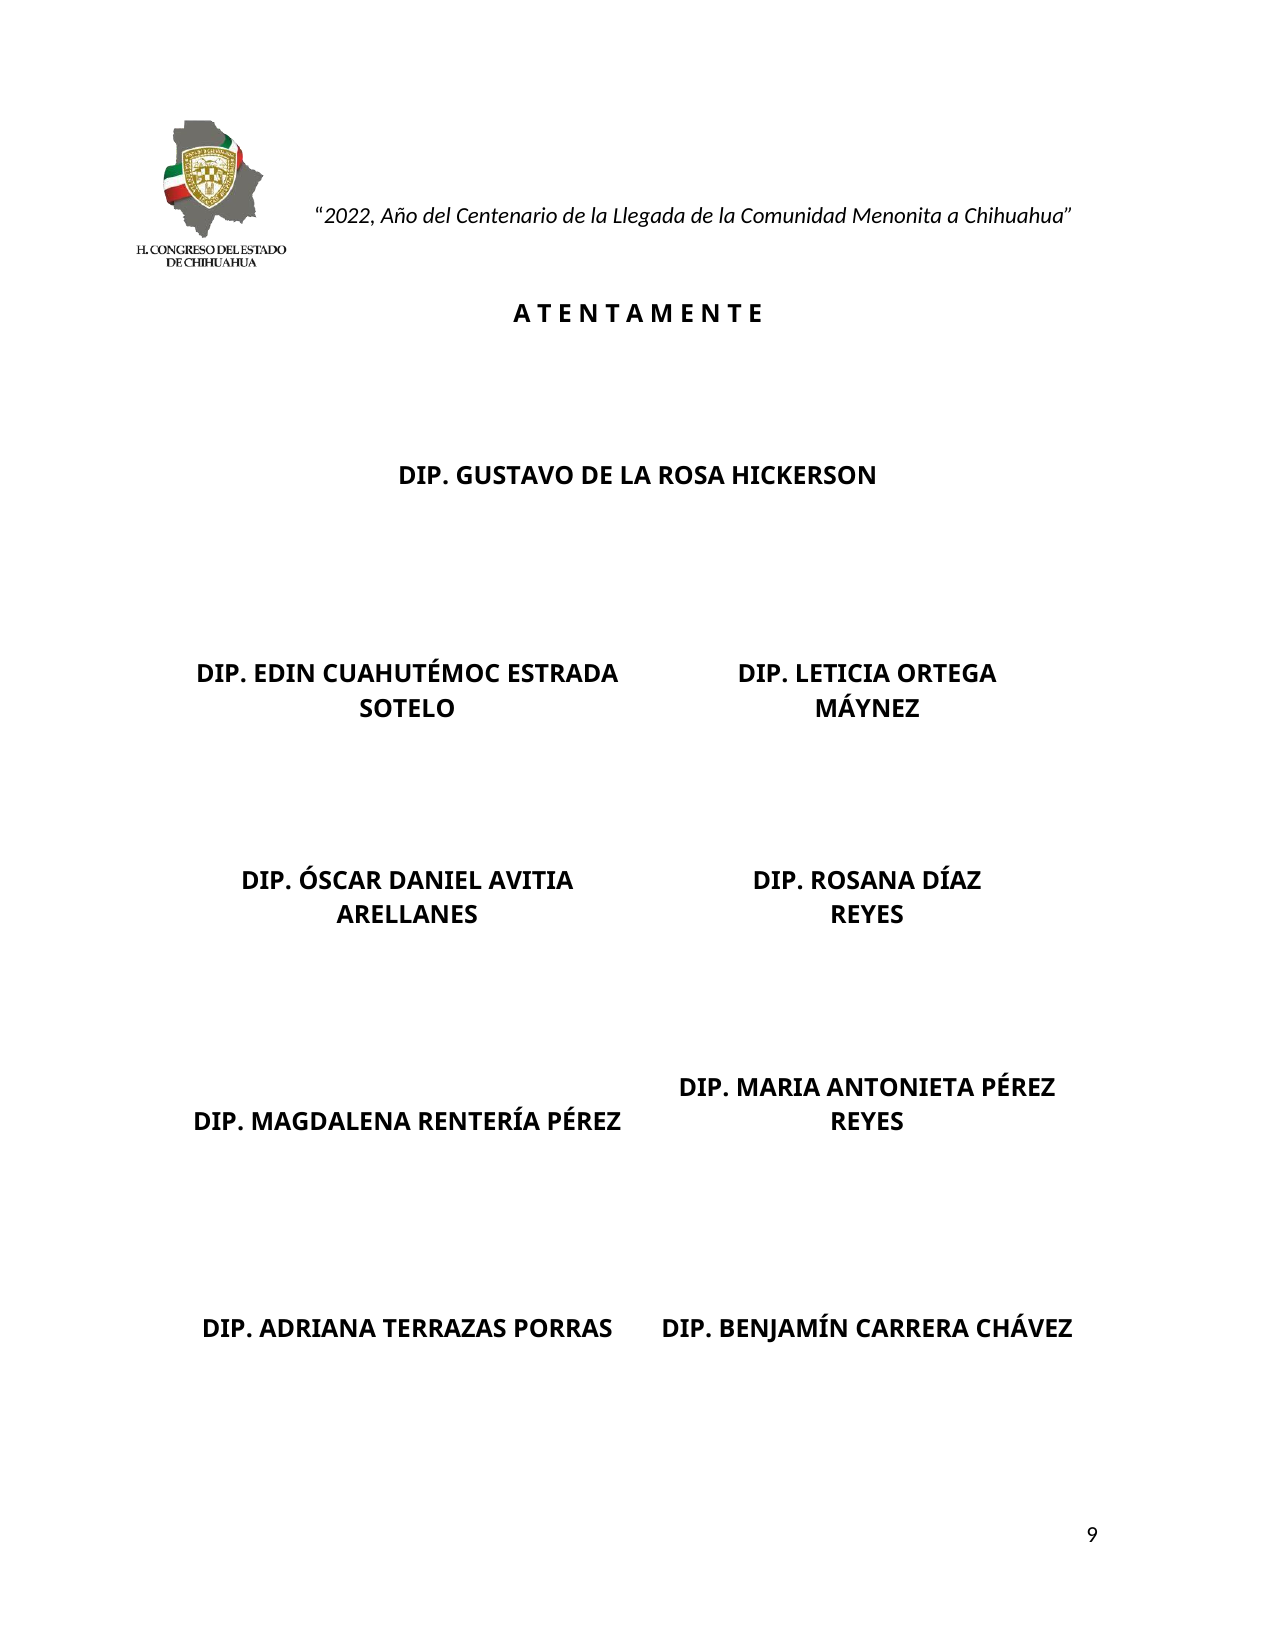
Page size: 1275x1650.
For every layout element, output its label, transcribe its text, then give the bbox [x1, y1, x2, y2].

picture [126, 110, 296, 279]
table_cell DIP. MARIA ANTONIETA PÉREZ REYES [637, 931, 1097, 1138]
table_cell DIP. ADRIANA TERRAZAS PORRAS [177, 1138, 637, 1344]
text DIP. GUSTAVO DE LA ROSA HICKERSON [177, 458, 1098, 492]
table_cell DIP. ROSANA DÍAZ REYES [637, 724, 1097, 931]
text A T E N T A M E N T E [177, 295, 1098, 329]
table_cell DIP. ÓSCAR DANIEL AVITIA ARELLANES [177, 724, 637, 931]
table_header DIP. EDIN CUAHUTÉMOC ESTRADA SOTELO [177, 518, 637, 724]
table_cell DIP. BENJAMÍN CARRERA CHÁVEZ [637, 1138, 1097, 1344]
table_header DIP. LETICIA ORTEGA MÁYNEZ [637, 518, 1097, 724]
table_cell DIP. MAGDALENA RENTERÍA PÉREZ [177, 931, 637, 1138]
